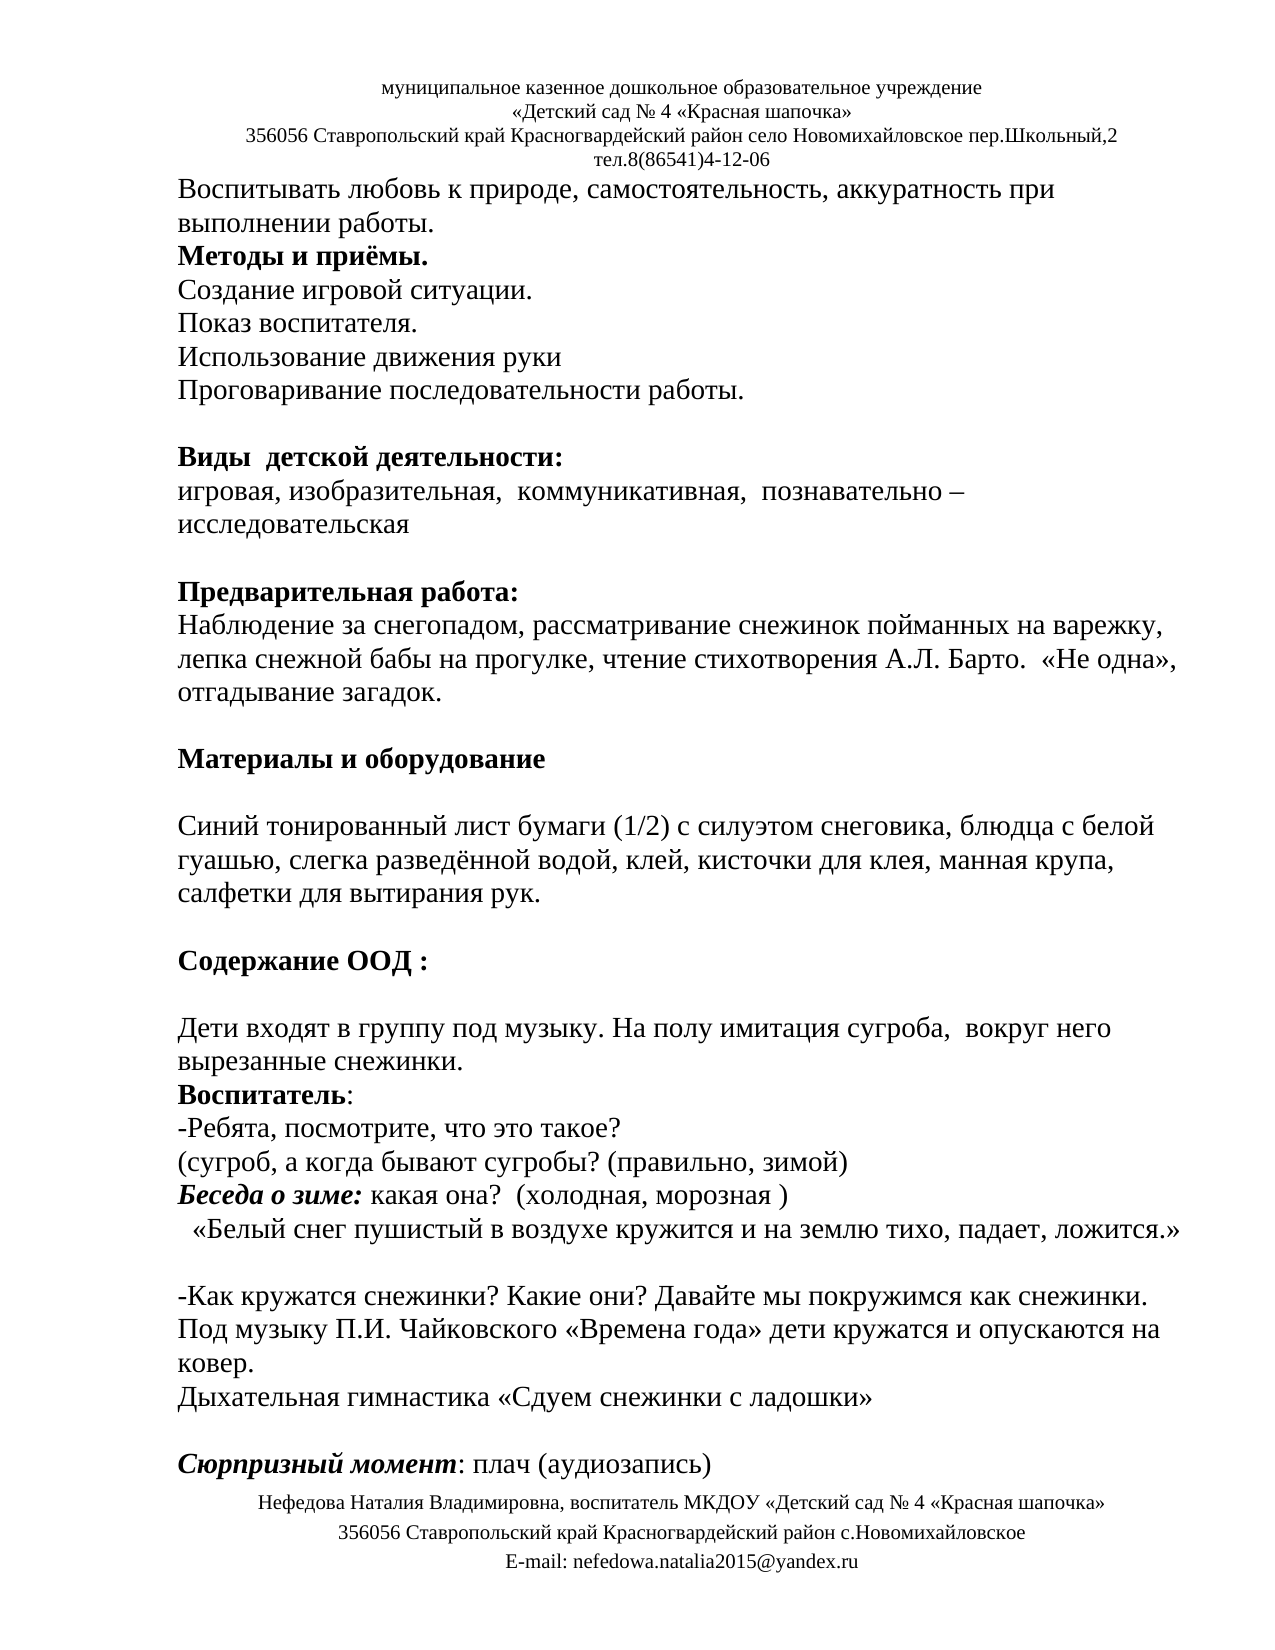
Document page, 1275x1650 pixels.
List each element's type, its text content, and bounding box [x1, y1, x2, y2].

text Дыхательная гимнастика «Сдуем снежинки с ладошки» Сюрпризный момент: плач (аудиозапись) [177, 1379, 1186, 1479]
text Проговаривание последовательности работы. [177, 372, 1186, 406]
text Использование движения руки [177, 339, 1186, 372]
text игровая, изобразительная, коммуникативная, познавательно – исследовательская Предварительная работа: Наблюдение за снегопадом, рассматривание снежинок пойманных на варежку, лепка снежной бабы на прогулке, чтение стихотворения А.Л. Барто. «Не одна», отгадывание загадок. Материалы и оборудование Синий тонированный лист бумаги (1/2) с силуэтом снеговика, блюдца с белой гуашью, слегка разведённой водой, клей, кисточки для клея, манная крупа, салфетки для вытирания рук. Содержание ООД : Дети входят в группу под музыку. На полу имитация сугроба, вокруг него вырезанные снежинки. Воспитатель: -Ребята, посмотрите, что это такое? (сугроб, а когда бывают сугробы? (правильно, зимой) Беседа о зиме: какая она? (холодная, морозная ) [177, 473, 1186, 1211]
text Создание игровой ситуации. [177, 272, 1186, 305]
text Показ воспитателя. [177, 305, 1186, 339]
text Виды детской деятельности: [177, 439, 1186, 473]
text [177, 171, 1186, 238]
text «Белый снег пушистый в воздухе кружится и на землю тихо, падает, ложится.» -Как кружатся снежинки? Какие они? Давайте мы покружимся как снежинки. Под музыку П.И. Чайковского «Времена года» дети кружатся и опускаются на ковер. [177, 1211, 1186, 1379]
text Методы и приёмы. [177, 238, 1186, 272]
